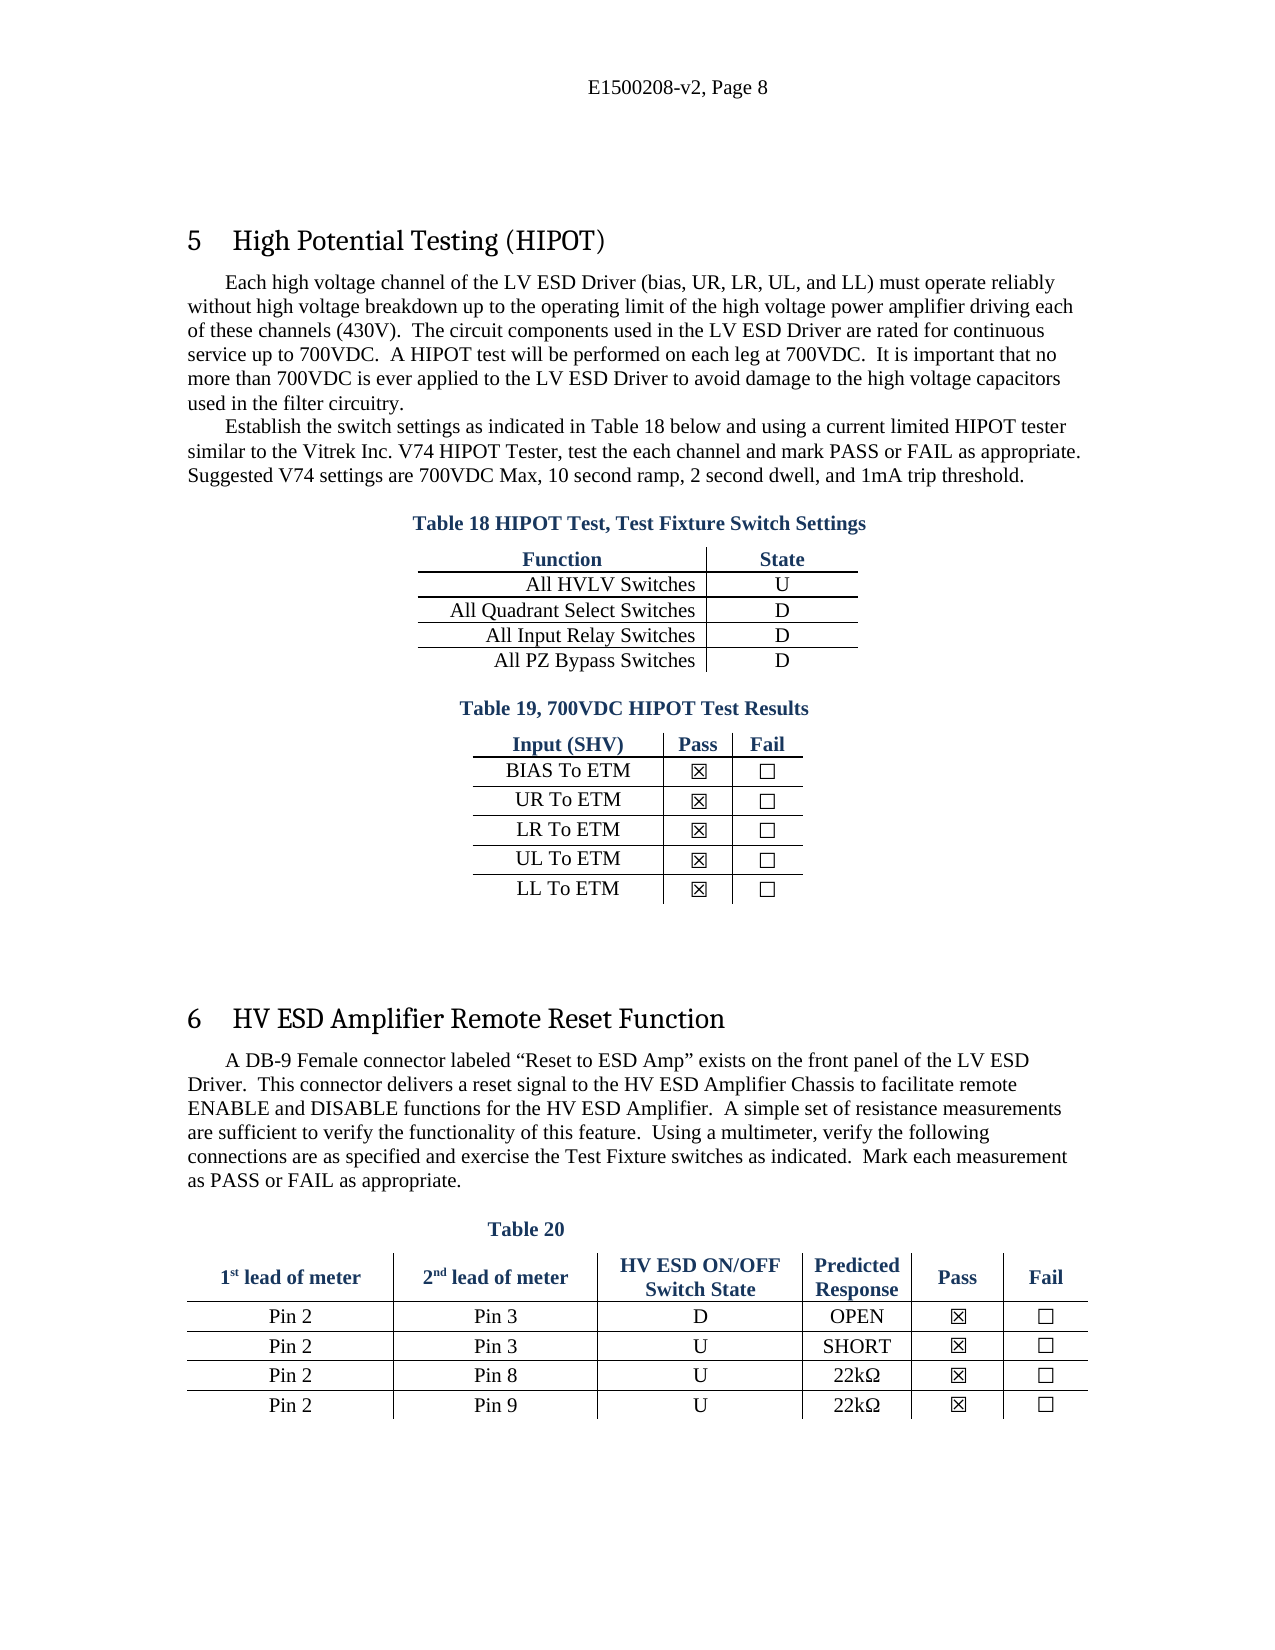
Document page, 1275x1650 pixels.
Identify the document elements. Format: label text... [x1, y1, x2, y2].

table_header Pass [664, 733, 732, 756]
text Table 20 [487, 1216, 1087, 1241]
table_cell All Quadrant Select Switches [418, 598, 706, 622]
text Each high voltage channel of the LV ESD Driver (bias, UR, LR, UL, and LL) must operate reliably without high voltage breakdown up to the operating limit of the high voltage power amplifier driving each of these channels (430V). The circuit components used in the LV ESD Driver are rated for continuous service up to 700VDC. A HIPOT test will be performed on each leg at 700VDC. It is important that no more than 700VDC is ever applied to the LV ESD Driver to avoid damage to the high voltage capacitors used in the filter circuitry. [187, 270, 1087, 414]
table_cell All HVLV Switches [418, 573, 706, 596]
table_cell D [707, 648, 858, 672]
table_cell U [707, 573, 858, 596]
table_header Fail [733, 733, 802, 756]
table_cell Pin 2 [187, 1302, 393, 1331]
table_cell BIAS To ETM [473, 758, 663, 786]
table_cell Pin 8 [394, 1361, 597, 1389]
table_cell D [707, 598, 858, 622]
table_cell 22kΩ [803, 1391, 911, 1419]
table_header Input (SHV) [473, 733, 663, 756]
subtitle High Potential Testing (HIPOT) [187, 224, 1087, 258]
table_cell All PZ Bypass Switches [418, 648, 706, 672]
text A DB-9 Female connector labeled “Reset to ESD Amp” exists on the front panel of the LV ESD Driver. This connector delivers a reset signal to the HV ESD Amplifier Chassis to facilitate remote ENABLE and DISABLE functions for the HV ESD Amplifier. A simple set of resistance measurements are sufficient to verify the functionality of this feature. Using a multimeter, verify the following connections are as specified and exercise the Test Fixture switches as indicated. Mark each measurement as PASS or FAIL as appropriate. [187, 1048, 1087, 1192]
table_cell UL To ETM [473, 846, 663, 874]
table_cell LL To ETM [473, 875, 663, 904]
table_cell Pin 3 [394, 1332, 597, 1360]
table_cell Pin 2 [187, 1361, 393, 1389]
table_cell SHORT [803, 1332, 911, 1360]
table_cell D [707, 623, 858, 647]
table_cell OPEN [803, 1302, 911, 1331]
table_cell UR To ETM [473, 787, 663, 815]
table_header 2nd lead of meter [394, 1253, 597, 1301]
text Establish the switch settings as indicated in Table 18 below and using a current limited HIPOT tester similar to the Vitrek Inc. V74 HIPOT Tester, test the each channel and mark PASS or FAIL as appropriate. Suggested V74 settings are 700VDC Max, 10 second ramp, 2 second dwell, and 1mA trip threshold. [187, 414, 1087, 487]
subtitle HV ESD Amplifier Remote Reset Function [187, 1002, 1087, 1036]
table_cell U [598, 1361, 802, 1389]
table_cell 22kΩ [803, 1361, 911, 1389]
table_cell Pin 2 [187, 1391, 393, 1419]
text Table 19, 700VDC HIPOT Test Results [459, 696, 1087, 720]
table_header State [707, 547, 858, 571]
table_header Fail [1004, 1253, 1088, 1301]
table_cell LR To ETM [473, 816, 663, 845]
table_header 1st lead of meter [187, 1253, 393, 1301]
table_cell D [598, 1302, 802, 1331]
table_header Function [418, 547, 706, 571]
table_cell Pin 2 [187, 1332, 393, 1360]
table_cell U [598, 1391, 802, 1419]
table_cell All Input Relay Switches [418, 623, 706, 647]
table_cell Pin 3 [394, 1302, 597, 1331]
text Table 18 HIPOT Test, Test Fixture Switch Settings [412, 511, 1087, 535]
table_header Predicted Response [803, 1253, 911, 1301]
table_cell Pin 9 [394, 1391, 597, 1419]
table_header HV ESD ON/OFF Switch State [598, 1253, 802, 1301]
table_header Pass [912, 1253, 1003, 1301]
table_cell U [598, 1332, 802, 1360]
